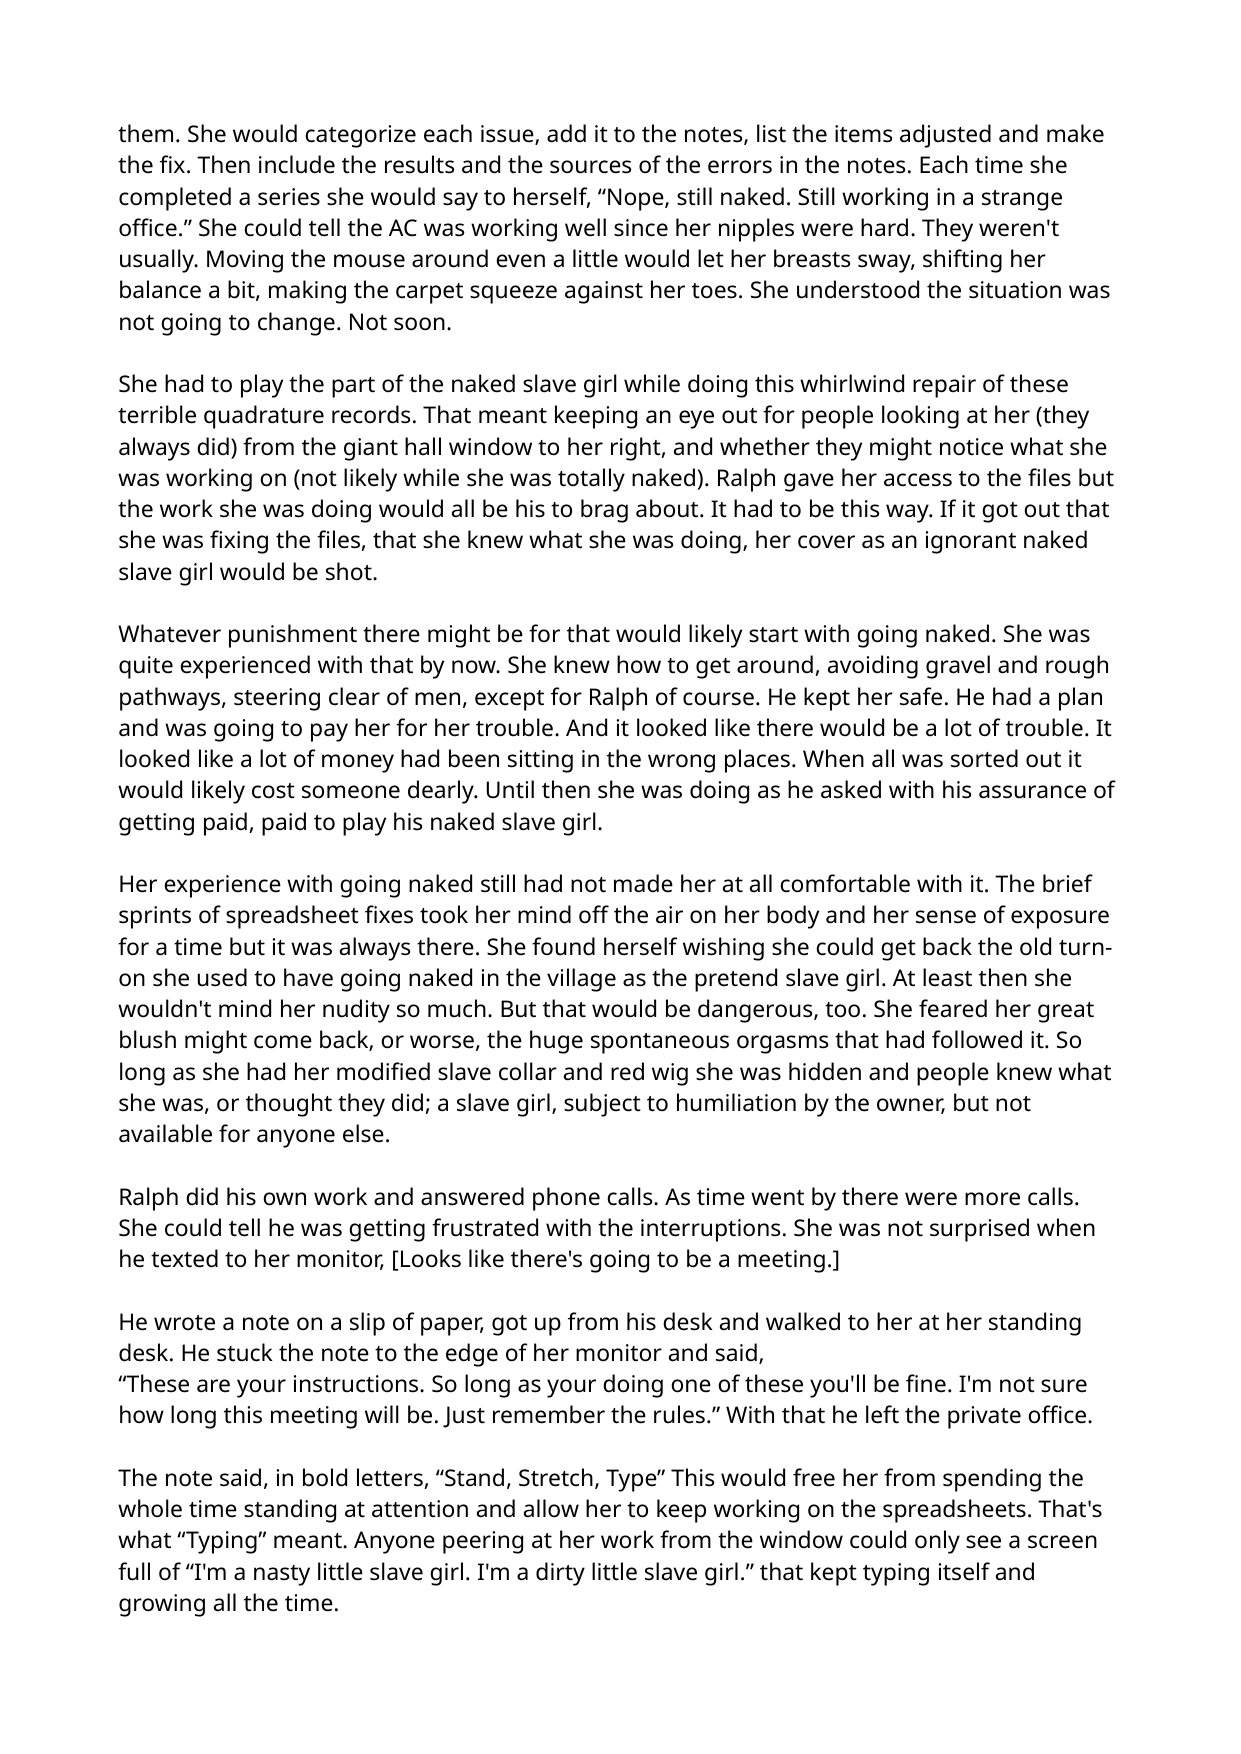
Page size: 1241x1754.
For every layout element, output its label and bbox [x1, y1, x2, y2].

text [118, 118, 1122, 1618]
